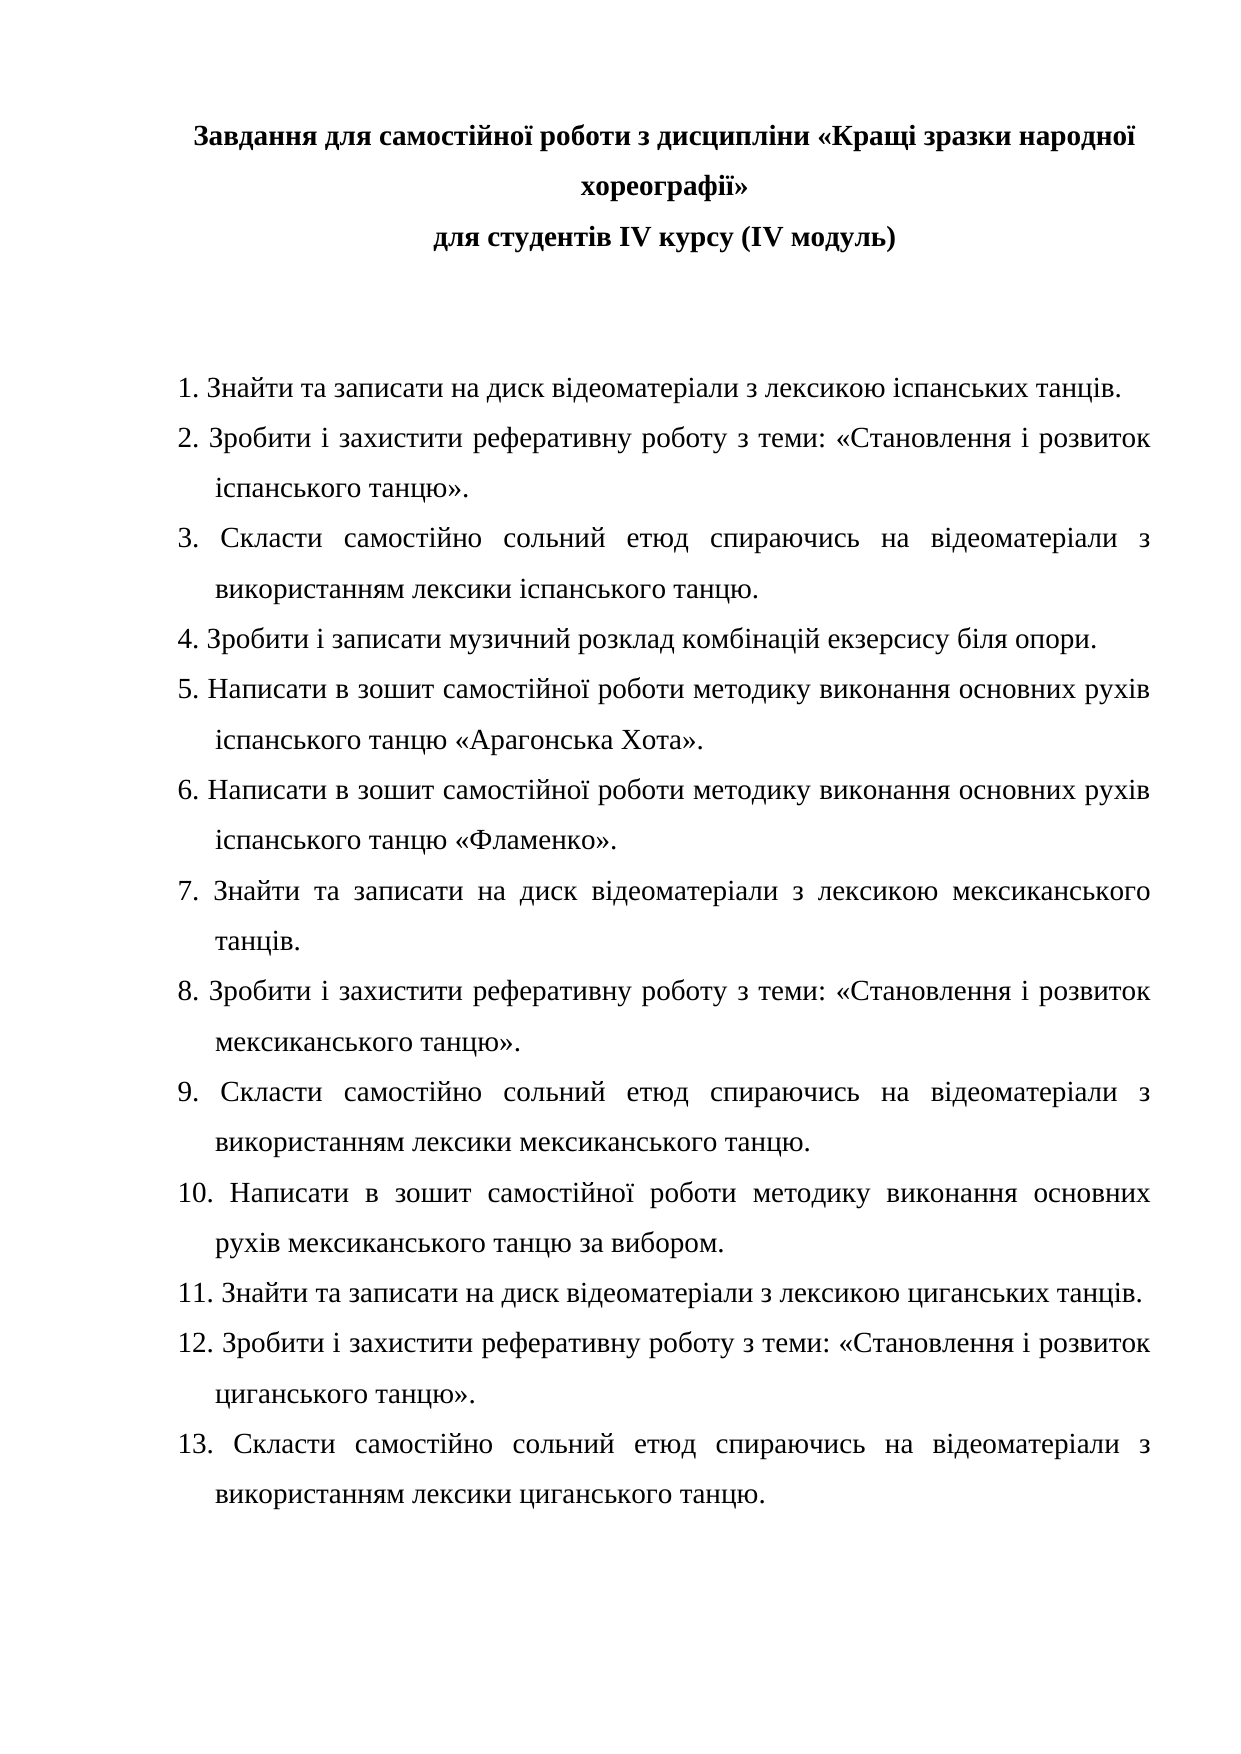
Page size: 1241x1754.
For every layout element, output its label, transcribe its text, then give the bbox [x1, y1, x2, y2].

text для студентів ІV курсу (ІV модуль) [177, 219, 1152, 252]
text 10. Написати в зошит самостійної роботи методику виконання основних рухів мексиканського танцю за вибором. [177, 1175, 1152, 1258]
text 11. Знайти та записати на диск відеоматеріали з лексикою циганських танців. [177, 1275, 1152, 1309]
text 8. Зробити і захистити реферативну роботу з теми: «Становлення і розвиток мексиканського танцю». [177, 973, 1152, 1057]
text 13. Скласти самостійно сольний етюд спираючись на відеоматеріали з використанням лексики циганського танцю. [177, 1426, 1152, 1510]
text Завдання для самостійної роботи з дисципліни «Кращі зразки народної хореографії» [177, 118, 1152, 202]
text 4. Зробити і записати музичний розклад комбінацій екзерсису біля опори. [177, 621, 1152, 655]
text 3. Скласти самостійно сольний етюд спираючись на відеоматеріали з використанням лексики іспанського танцю. [177, 521, 1152, 604]
text 2. Зробити і захистити реферативну роботу з теми: «Становлення і розвиток іспанського танцю». [177, 420, 1152, 504]
text 12. Зробити і захистити реферативну роботу з теми: «Становлення і розвиток циганського танцю». [177, 1326, 1152, 1409]
text 1. Знайти та записати на диск відеоматеріали з лексикою іспанських танців. [177, 370, 1152, 403]
text 6. Написати в зошит самостійної роботи методику виконання основних рухів іспанського танцю «Фламенко». [177, 772, 1152, 856]
text 9. Скласти самостійно сольний етюд спираючись на відеоматеріали з використанням лексики мексиканського танцю. [177, 1074, 1152, 1158]
text 7. Знайти та записати на диск відеоматеріали з лексикою мексиканського танців. [177, 873, 1152, 957]
text 5. Написати в зошит самостійної роботи методику виконання основних рухів іспанського танцю «Арагонська Хота». [177, 672, 1152, 755]
